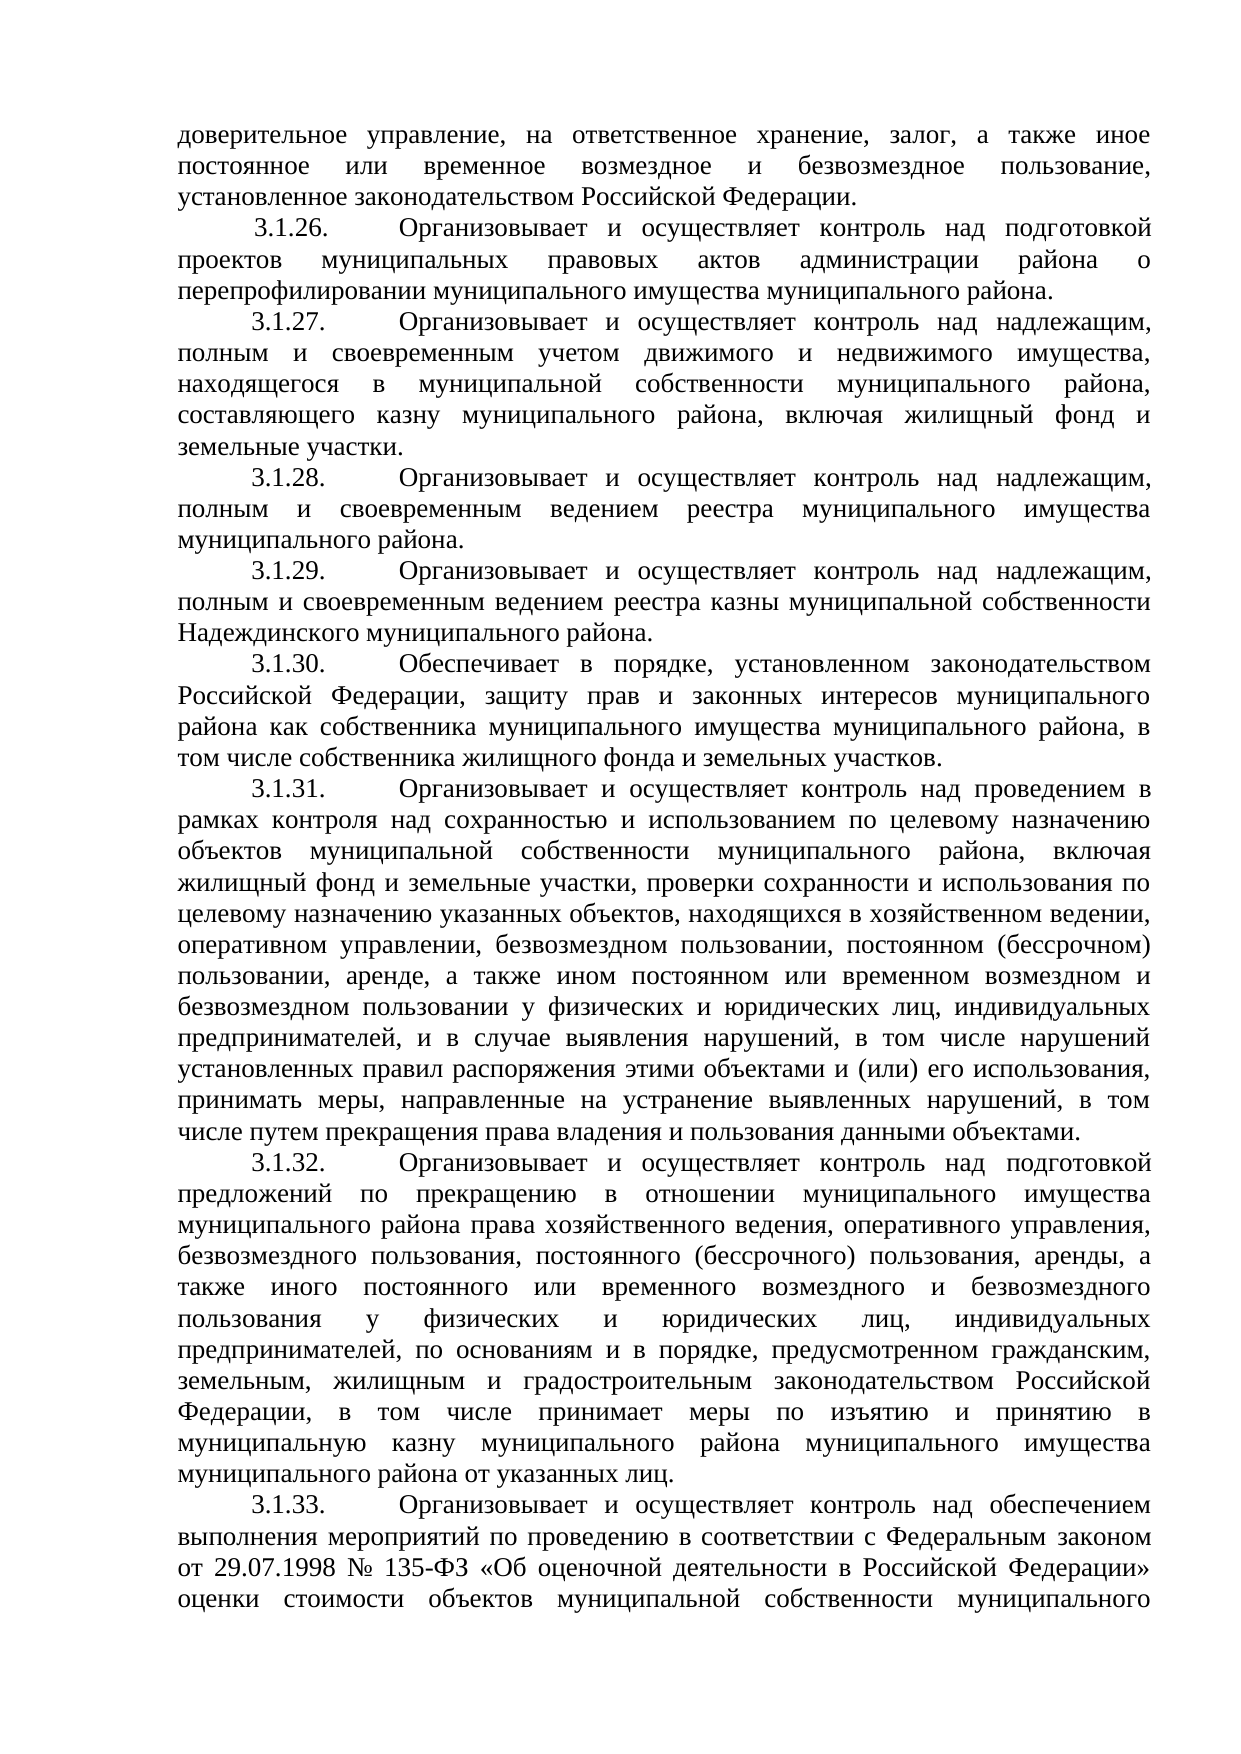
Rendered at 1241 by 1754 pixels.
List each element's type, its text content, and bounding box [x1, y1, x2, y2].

text 3.1.29. Организовывает и осуществляет контроль над надлежащим, полным и своевременным ведением реестра казны муниципальной собственности Надеждинского муниципального района. [177, 554, 1152, 648]
text 3.1.27. Организовывает и осуществляет контроль над надлежащим, полным и своевременным учетом движимого и недвижимого имущества, находящегося в муниципальной собственности муниципального района, составляющего казну муниципального района, включая жилищный фонд и земельные участки. [177, 305, 1152, 461]
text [177, 118, 1152, 212]
text 3.1.26. Организовывает и осуществляет контроль над подготовкой проектов муниципальных правовых актов администрации района о перепрофилировании муниципального имущества муниципального района. [177, 212, 1152, 305]
text 3.1.32. Организовывает и осуществляет контроль над подготовкой предложений по прекращению в отношении муниципального имущества муниципального района права хозяйственного ведения, оперативного управления, безвозмездного пользования, постоянного (бессрочного) пользования, аренды, а также иного постоянного или временного возмездного и безвозмездного пользования у физических и юридических лиц, индивидуальных предпринимателей, по основаниям и в порядке, предусмотренном гражданским, земельным, жилищным и градостроительным законодательством Российской Федерации, в том числе принимает меры по изъятию и принятию в муниципальную казну муниципального района муниципального имущества муниципального района от указанных лиц. [177, 1146, 1152, 1488]
text 3.1.28. Организовывает и осуществляет контроль над надлежащим, полным и своевременным ведением реестра муниципального имущества муниципального района. [177, 461, 1152, 554]
text 3.1.31. Организовывает и осуществляет контроль над проведением в рамках контроля над сохранностью и использованием по целевому назначению объектов муниципальной собственности муниципального района, включая жилищный фонд и земельные участки, проверки сохранности и использования по целевому назначению указанных объектов, находящихся в хозяйственном ведении, оперативном управлении, безвозмездном пользовании, постоянном (бессрочном) пользовании, аренде, а также ином постоянном или временном возмездном и безвозмездном пользовании у физических и юридических лиц, индивидуальных предпринимателей, и в случае выявления нарушений, в том числе нарушений установленных правил распоряжения этими объектами и (или) его использования, принимать меры, направленные на устранение выявленных нарушений, в том числе путем прекращения права владения и пользования данными объектами. [177, 772, 1152, 1146]
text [177, 1488, 1152, 1613]
text 3.1.30. Обеспечивает в порядке, установленном законодательством Российской Федерации, защиту прав и законных интересов муниципального района как собственника муниципального имущества муниципального района, в том числе собственника жилищного фонда и земельных участков. [177, 648, 1152, 772]
